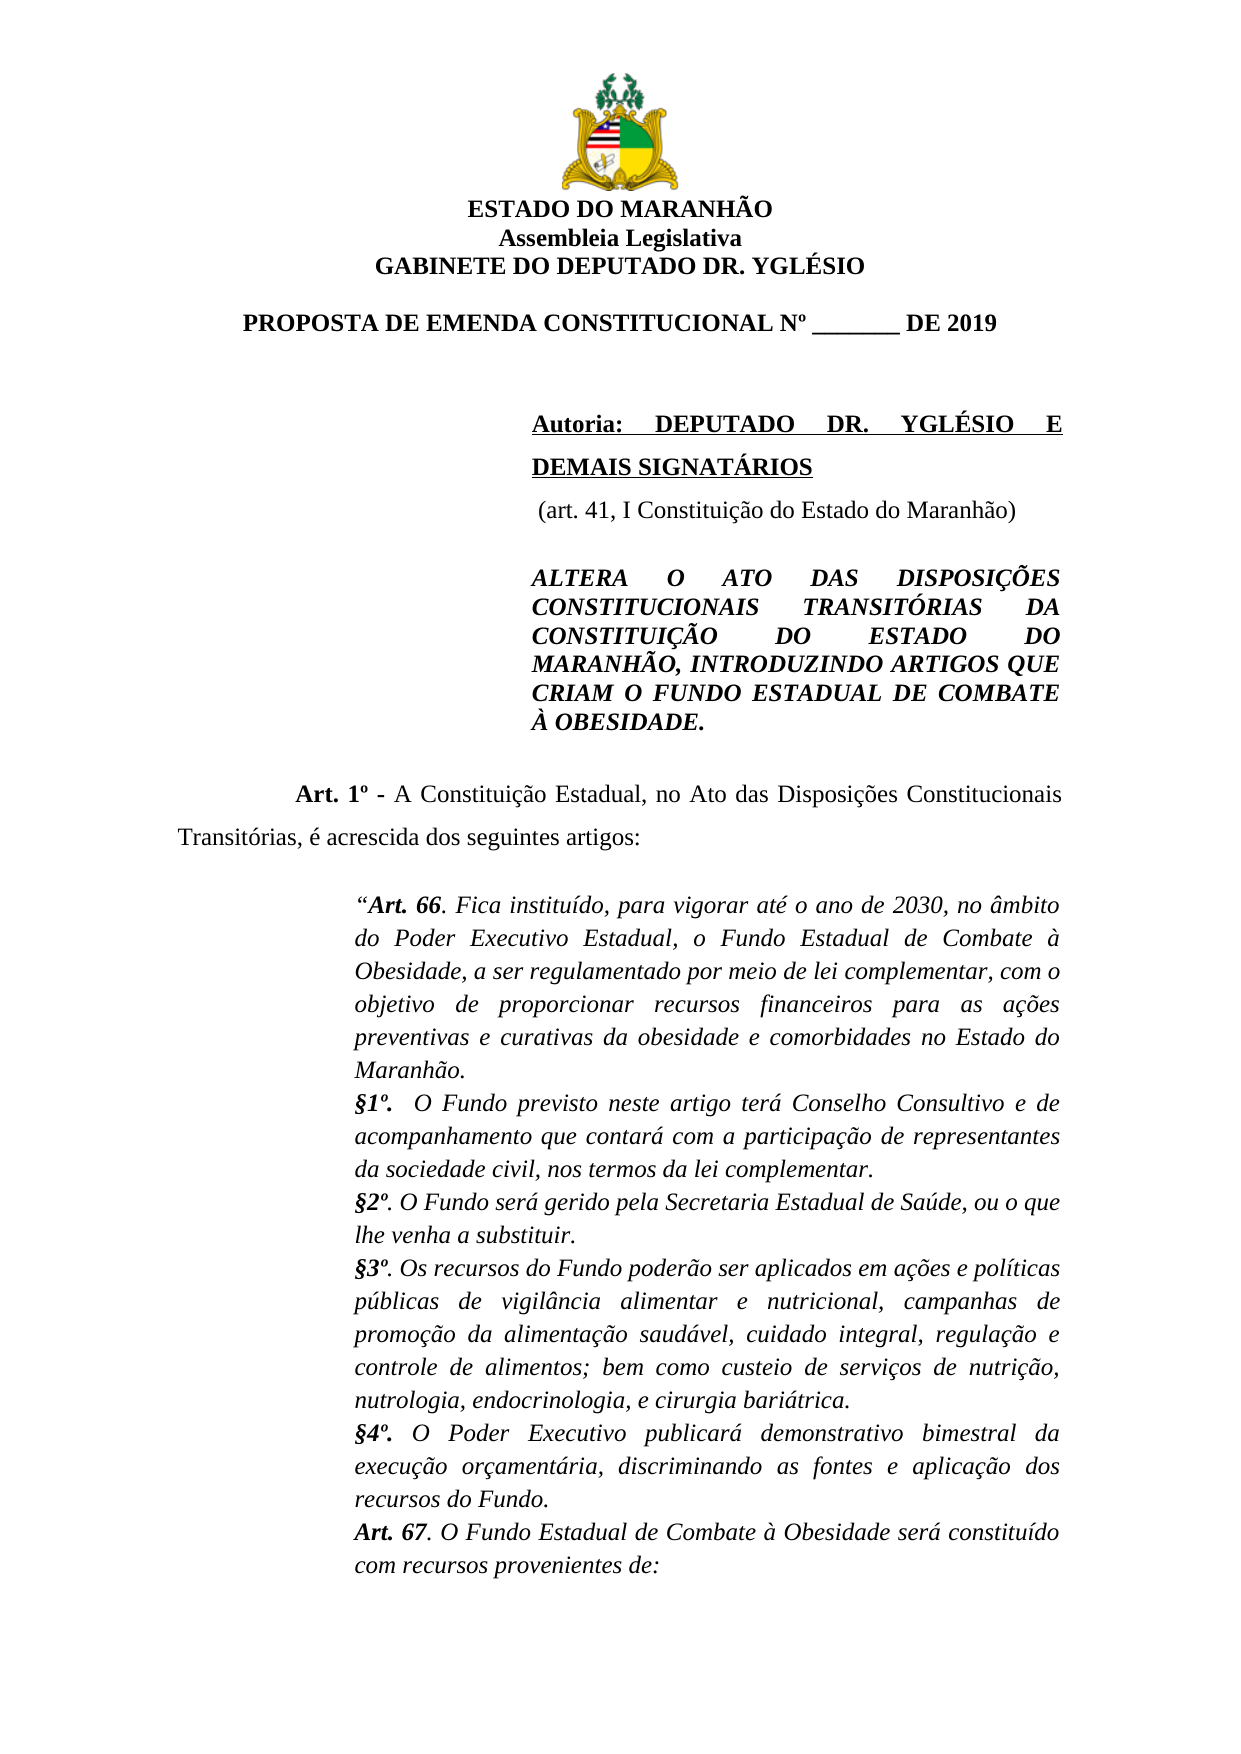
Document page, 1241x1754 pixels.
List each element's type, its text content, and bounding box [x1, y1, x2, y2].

text §3º. Os recursos do Fundo poderão ser aplicados em ações e políticas públicas de vigilância alimentar e nutricional, campanhas de promoção da alimentação saudável, cuidado integral, regulação e controle de alimentos; bem como custeio de serviços de nutrição, nutrologia, endocrinologia, e cirurgia bariátrica. [354, 1253, 1063, 1414]
text Autoria: DEPUTADO DR. YGLÉSIO E DEMAIS SIGNATÁRIOS [532, 409, 1063, 434]
text PROPOSTA DE EMENDA CONSTITUCIONAL Nº _______ DE 2019 [177, 308, 1063, 337]
text Art. 67. O Fundo Estadual de Combate à Obesidade será constituído com recursos provenientes de: [354, 1517, 1063, 1579]
text Autoria: DEPUTADO DR. YGLÉSIO E DEMAIS SIGNATÁRIOS [532, 435, 1063, 481]
text Art. 1º - A Constituição Estadual, no Ato das Disposições Constitucionais Transitórias, é acrescida dos seguintes artigos: [177, 779, 1063, 851]
text §1º. O Fundo previsto neste artigo terá Conselho Consultivo e de acompanhamento que contará com a participação de representantes da sociedade civil, nos termos da lei complementar. [354, 1088, 1063, 1183]
text §2º. O Fundo será gerido pela Secretaria Estadual de Saúde, ou o que lhe venha a substituir. [354, 1187, 1063, 1249]
text §4º. O Poder Executivo publicará demonstrativo bimestral da execução orçamentária, discriminando as fontes e aplicação dos recursos do Fundo. [354, 1418, 1063, 1513]
text “Art. 66. Fica instituído, para vigorar até o ano de 2030, no âmbito do Poder Executivo Estadual, o Fundo Estadual de Combate à Obesidade, a ser regulamentado por meio de lei complementar, com o objetivo de proporcionar recursos financeiros para as ações preventivas e curativas da obesidade e comorbidades no Estado do Maranhão. [354, 890, 1063, 1084]
text ALTERA O ATO DAS DISPOSIÇÕES CONSTITUCIONAIS TRANSITÓRIAS DA CONSTITUIÇÃO DO ESTADO DO MARANHÃO, INTRODUZINDO ARTIGOS QUE CRIAM O FUNDO ESTADUAL DE COMBATE À OBESIDADE. [532, 563, 1063, 736]
picture [562, 73, 679, 191]
text (art. 41, I Constituição do Estado do Maranhão) [532, 495, 1063, 524]
